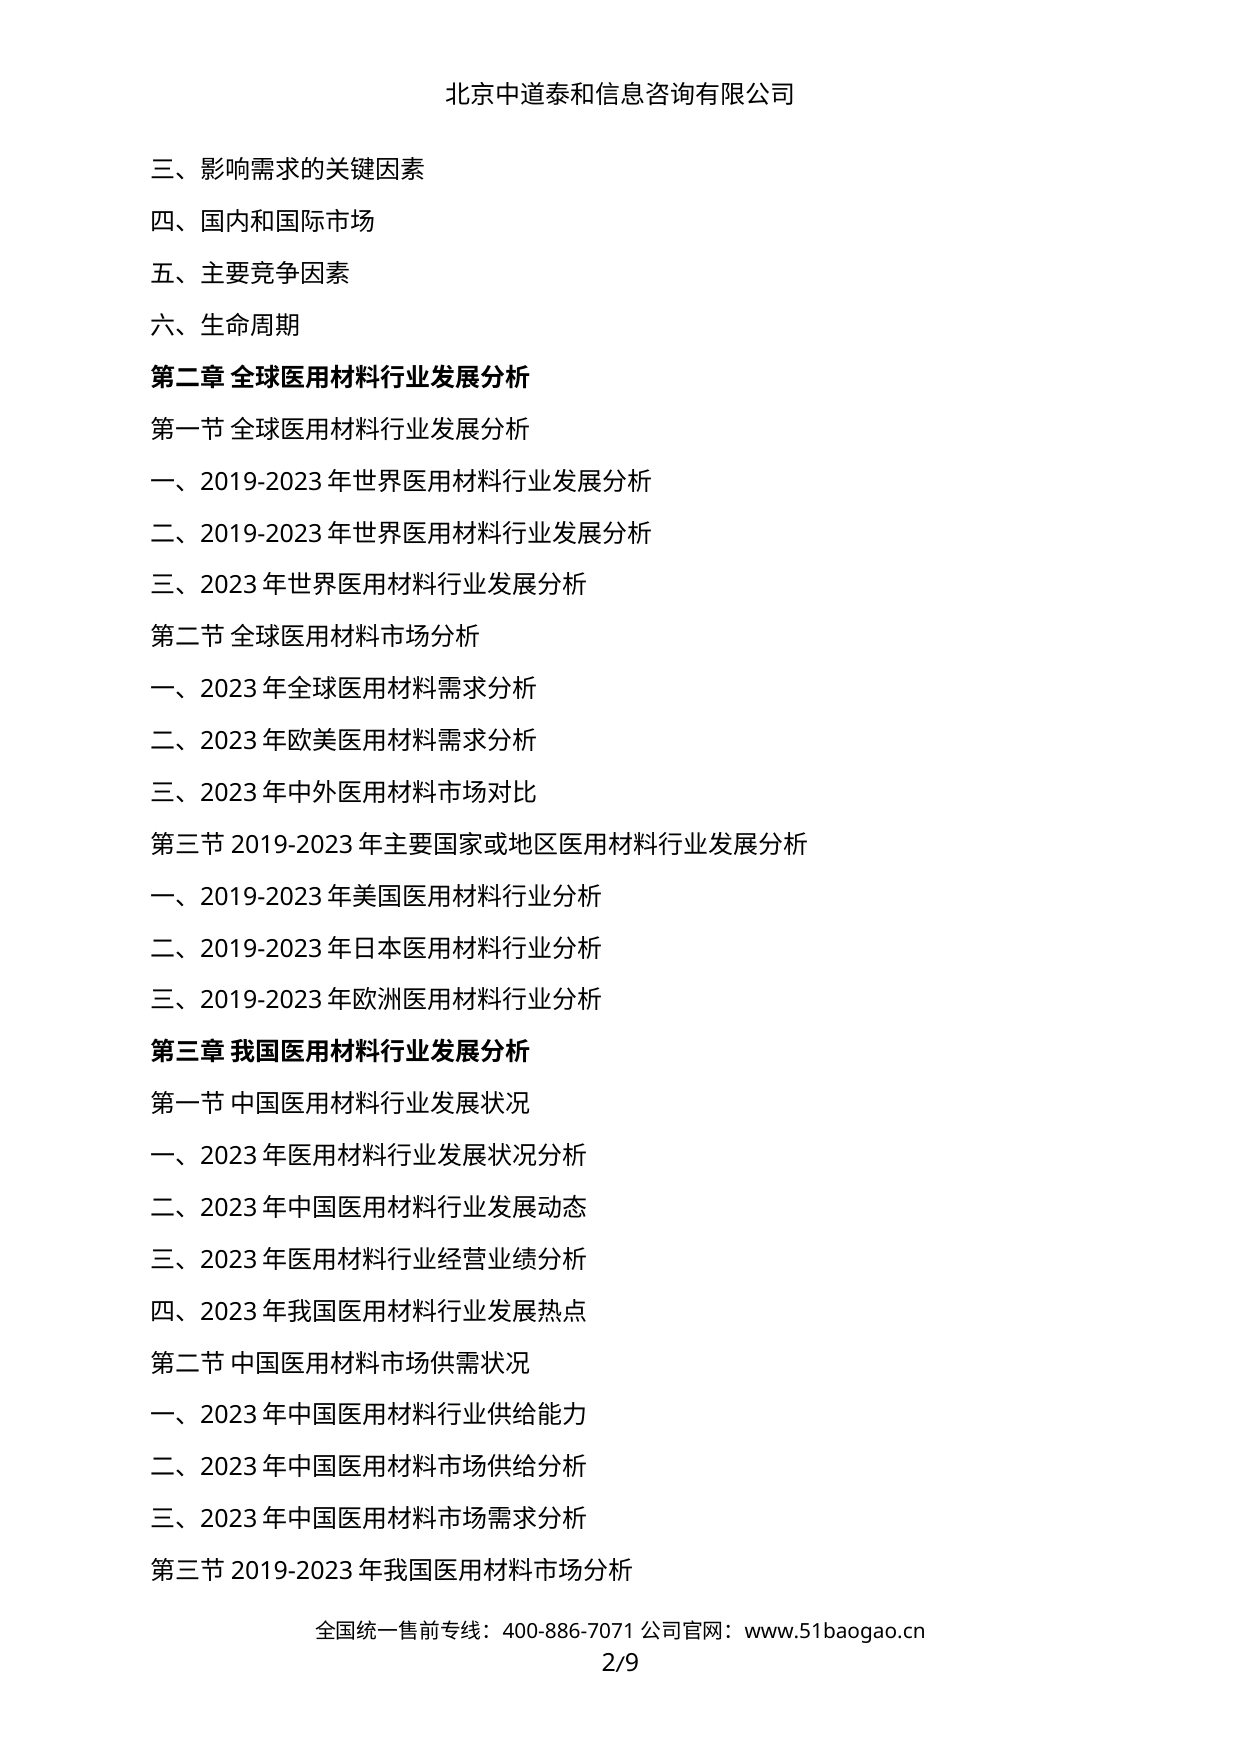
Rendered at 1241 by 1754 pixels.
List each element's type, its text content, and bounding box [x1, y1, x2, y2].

text 一、2023年全球医用材料需求分析 [150, 669, 1090, 705]
text 三、2023年中国医用材料市场需求分析 [150, 1499, 1090, 1535]
text 一、2023年中国医用材料行业供给能力 [150, 1395, 1090, 1431]
text 二、2023年欧美医用材料需求分析 [150, 721, 1090, 757]
text 第三节 2019-2023年我国医用材料市场分析 [150, 1551, 1090, 1587]
text 一、2023年医用材料行业发展状况分析 [150, 1136, 1090, 1172]
text 第一节 全球医用材料行业发展分析 [150, 409, 1090, 446]
text 第一节 中国医用材料行业发展状况 [150, 1084, 1090, 1120]
text 六、生命周期 [150, 306, 1090, 342]
text 四、2023年我国医用材料行业发展热点 [150, 1291, 1090, 1327]
text 三、2023年世界医用材料行业发展分析 [150, 565, 1090, 601]
text 第二章 全球医用材料行业发展分析 [150, 357, 1090, 394]
text 第三节 2019-2023年主要国家或地区医用材料行业发展分析 [150, 824, 1090, 861]
text 四、国内和国际市场 [150, 202, 1090, 238]
text 二、2019-2023年世界医用材料行业发展分析 [150, 513, 1090, 549]
text 一、2019-2023年世界医用材料行业发展分析 [150, 461, 1090, 497]
text 三、影响需求的关键因素 [150, 150, 1090, 186]
text 第二节 全球医用材料市场分析 [150, 617, 1090, 653]
text 二、2023年中国医用材料行业发展动态 [150, 1187, 1090, 1224]
text 三、2023年医用材料行业经营业绩分析 [150, 1239, 1090, 1276]
text 第二节 中国医用材料市场供需状况 [150, 1343, 1090, 1379]
text 五、主要竞争因素 [150, 254, 1090, 290]
text 三、2019-2023年欧洲医用材料行业分析 [150, 980, 1090, 1016]
text 第三章 我国医用材料行业发展分析 [150, 1032, 1090, 1068]
text 二、2019-2023年日本医用材料行业分析 [150, 928, 1090, 964]
text 二、2023年中国医用材料市场供给分析 [150, 1447, 1090, 1483]
text 三、2023年中外医用材料市场对比 [150, 772, 1090, 809]
text 一、2019-2023年美国医用材料行业分析 [150, 876, 1090, 912]
